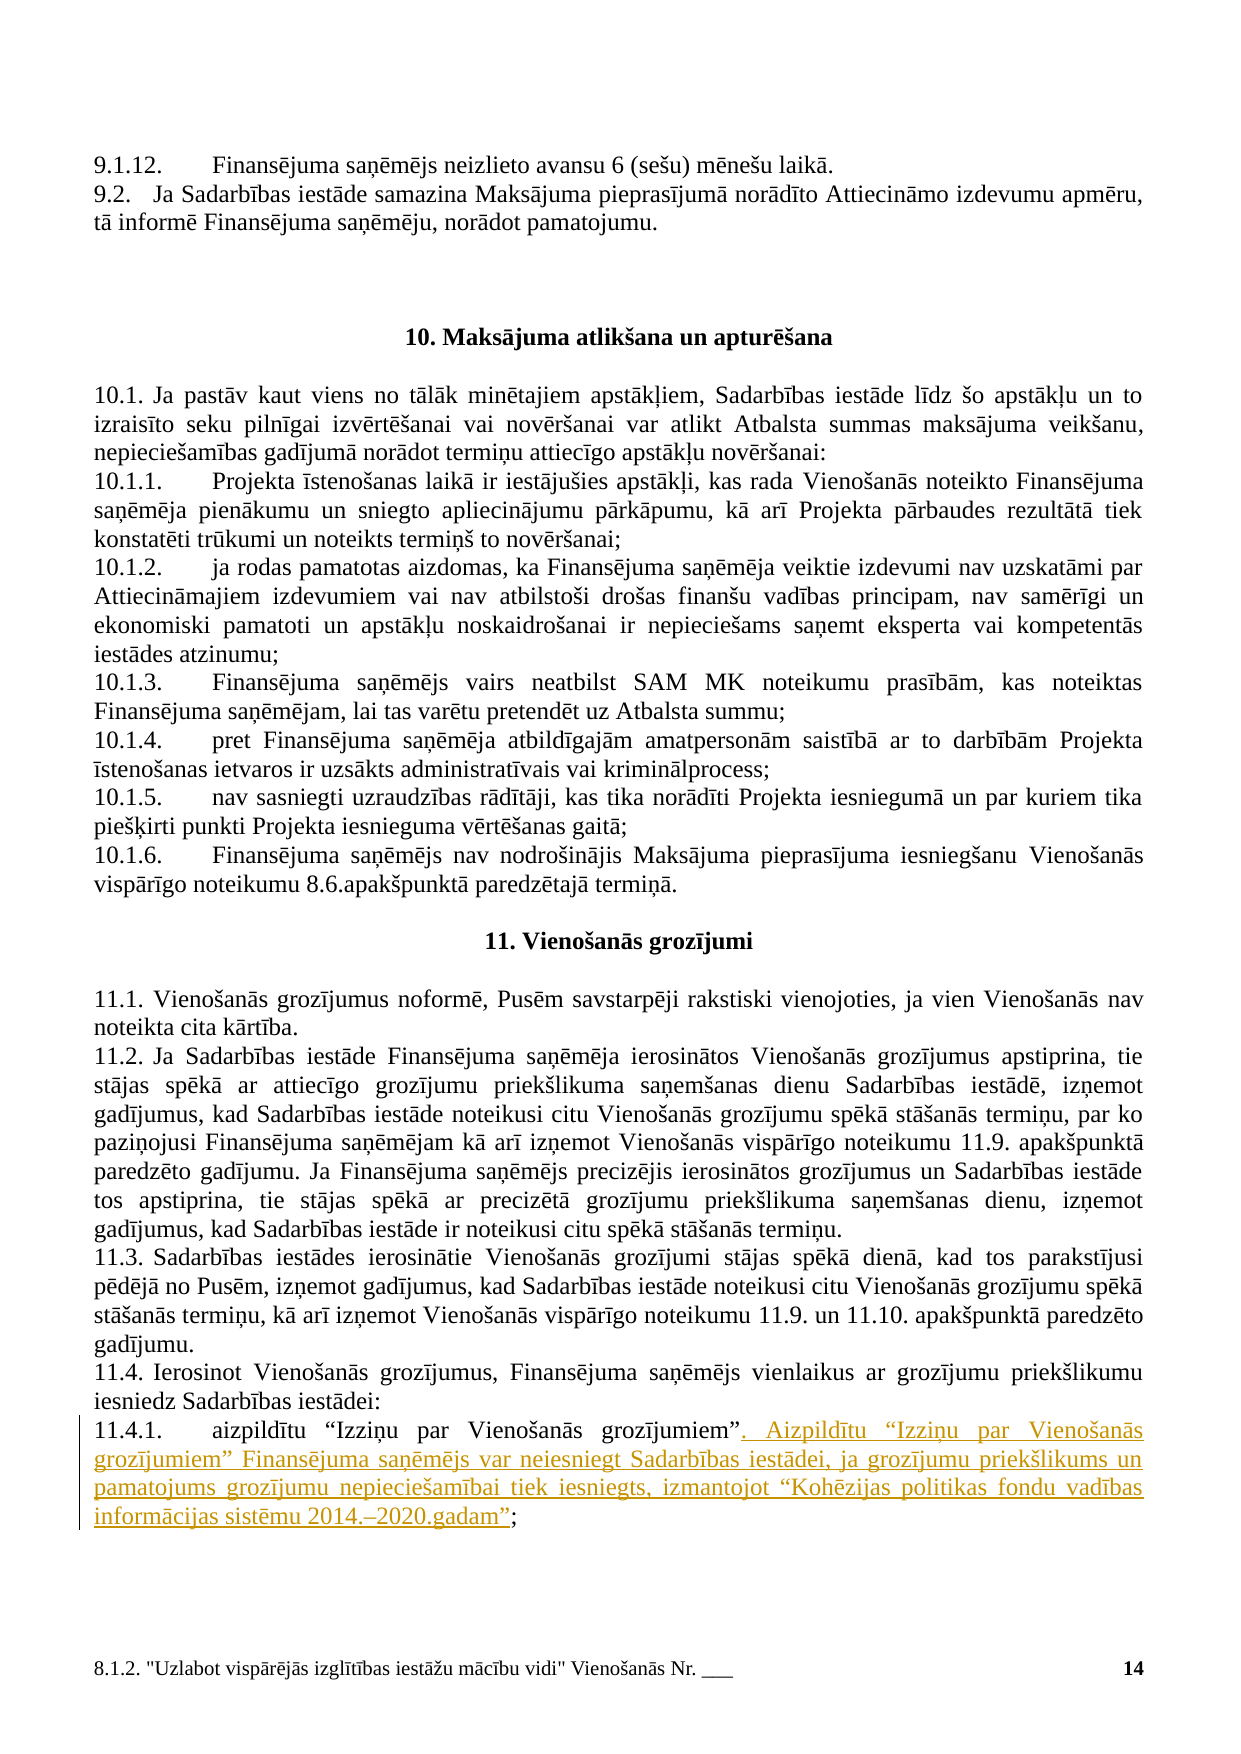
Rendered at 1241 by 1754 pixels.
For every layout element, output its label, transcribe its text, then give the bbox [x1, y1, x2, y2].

list Vienošanās grozījumi [94, 926, 1144, 955]
list Ja pastāv kaut viens no tālāk minētajiem apstākļiem, Sadarbības iestāde līdz šo apstākļu un to izraisīto seku pilnīgai izvērtēšanai vai novēršanai var atlikt Atbalsta summas maksājuma veikšanu, nepieciešamības gadījumā norādot termiņu attiecīgo apstākļu novēršanai: [94, 380, 1144, 466]
list Finansējuma saņēmējs vairs neatbilst SAM MK noteikumu prasībām, kas noteiktas Finansējuma saņēmējam, lai tas varētu pretendēt uz Atbalsta summu; [94, 667, 1144, 725]
list Ja Sadarbības iestāde samazina Maksājuma pieprasījumā norādīto Attiecināmo izdevumu apmēru, tā informē Finansējuma saņēmēju, norādot pamatojumu. [94, 179, 1144, 236]
list Projekta īstenošanas laikā ir iestājušies apstākļi, kas rada Vienošanās noteikto Finansējuma saņēmēja pienākumu un sniegto apliecinājumu pārkāpumu, kā arī Projekta pārbaudes rezultātā tiek konstatēti trūkumi un noteikts termiņš to novēršanai; [94, 466, 1144, 552]
list Ierosinot Vienošanās grozījumus, Finansējuma saņēmējs vienlaikus ar grozījumu priekšlikumu iesniedz Sadarbības iestādei: [94, 1357, 1144, 1415]
list Finansējuma saņēmējs nav nodrošinājis Maksājuma pieprasījuma iesniegšanu Vienošanās vispārīgo noteikumu 8.6.apakšpunktā paredzētajā termiņā. [94, 840, 1144, 897]
list Maksājuma atlikšana un apturēšana [94, 322, 1144, 351]
list nav sasniegti uzraudzības rādītāji, kas tika norādīti Projekta iesniegumā un par kuriem tika piešķirti punkti Projekta iesnieguma vērtēšanas gaitā; [94, 782, 1144, 840]
list Sadarbības iestādes ierosinātie Vienošanās grozījumi stājas spēkā dienā, kad tos parakstījusi pēdējā no Pusēm, izņemot gadījumus, kad Sadarbības iestāde noteikusi citu Vienošanās grozījumu spēkā stāšanās termiņu, kā arī izņemot Vienošanās vispārīgo noteikumu 11.9. un 11.10. apakšpunktā paredzēto gadījumu. [94, 1242, 1144, 1357]
list Ja Sadarbības iestāde Finansējuma saņēmēja ierosinātos Vienošanās grozījumus apstiprina, tie stājas spēkā ar attiecīgo grozījumu priekšlikuma saņemšanas dienu Sadarbības iestādē, izņemot gadījumus, kad Sadarbības iestāde noteikusi citu Vienošanās grozījumu spēkā stāšanās termiņu, par ko paziņojusi Finansējuma saņēmējam kā arī izņemot Vienošanās vispārīgo noteikumu 11.9. apakšpunktā paredzēto gadījumu. Ja Finansējuma saņēmējs precizējis ierosinātos grozījumus un Sadarbības iestāde tos apstiprina, tie stājas spēkā ar precizētā grozījumu priekšlikuma saņemšanas dienu, izņemot gadījumus, kad Sadarbības iestāde ir noteikusi citu spēkā stāšanās termiņu. [94, 1041, 1144, 1242]
list aizpildītu “Izziņu par Vienošanās grozījumiem”; [94, 1499, 1144, 1530]
list aizpildītu “Izziņu par Vienošanās grozījumiem”; [94, 1415, 1144, 1497]
list Finansējuma saņēmējs neizlieto avansu 6 (sešu) mēnešu laikā. [94, 150, 1144, 179]
list Vienošanās grozījumus noformē, Pusēm savstarpēji rakstiski vienojoties, ja vien Vienošanās nav noteikta cita kārtība. [94, 984, 1144, 1041]
list pret Finansējuma saņēmēja atbildīgajām amatpersonām saistībā ar to darbībām Projekta īstenošanas ietvaros ir uzsākts administratīvais vai kriminālprocess; [94, 725, 1144, 782]
list ja rodas pamatotas aizdomas, ka Finansējuma saņēmēja veiktie izdevumi nav uzskatāmi par Attiecināmajiem izdevumiem vai nav atbilstoši drošas finanšu vadības principam, nav samērīgi un ekonomiski pamatoti un apstākļu noskaidrošanai ir nepieciešams saņemt eksperta vai kompetentās iestādes atzinumu; [94, 552, 1144, 667]
